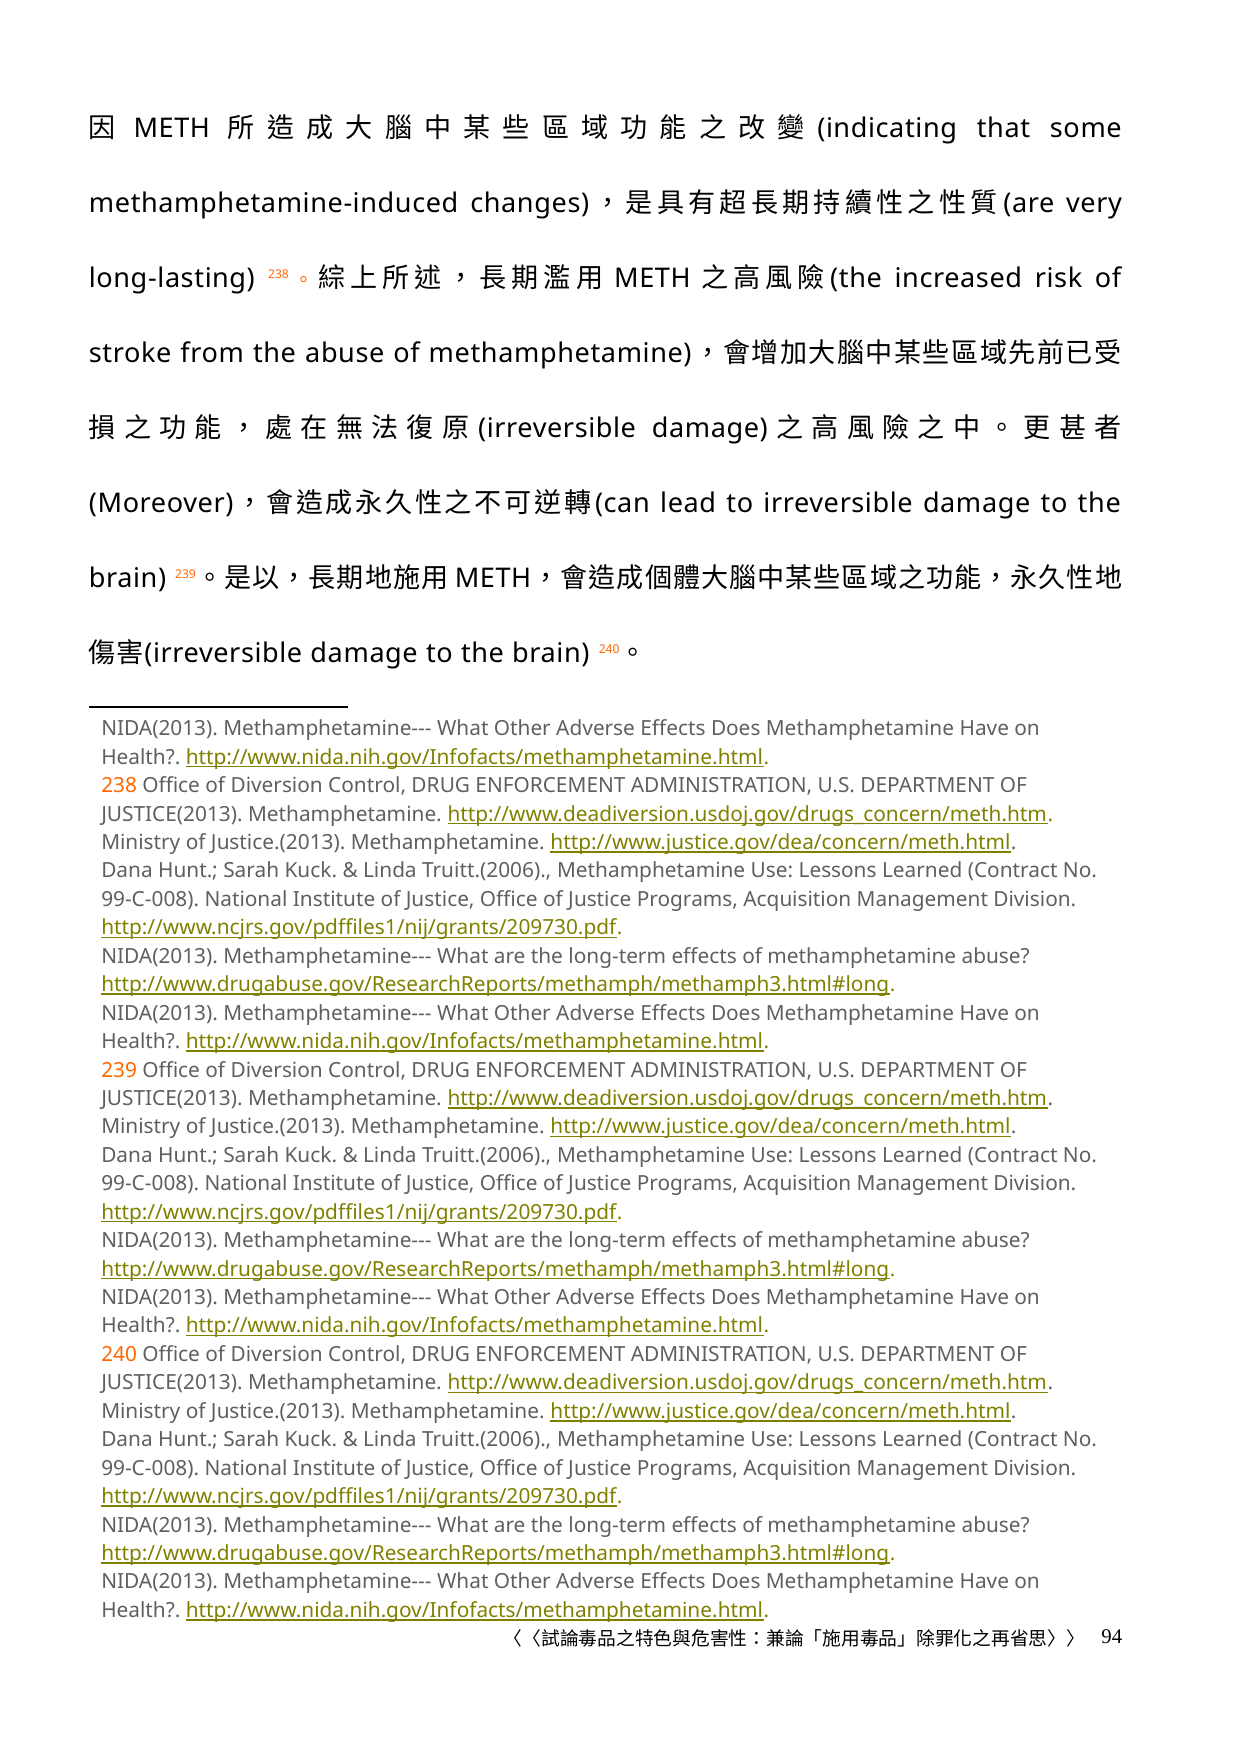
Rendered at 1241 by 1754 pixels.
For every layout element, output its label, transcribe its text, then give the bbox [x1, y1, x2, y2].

text 大腦神經影像造影(neuroimaging)之結果，可了解大腦功能之回復情形。長期濫用甲基安非他命之施用者，在戒除METH施用後之2年（並非半年）(following prolonged abstinence(2 years, but not 6 months))，透由晚近之大腦神經影像造影之技術，檢查之結果(A recent neuroimaging study showed)，在大腦中之某些區域之功能(in some brain regions)，出現復原之現象(recovery)。然而(However)，即使甲基安非他命施用者業已長達2年並未施用METH(even after 2 years of abstinence)，大腦中其他區域先前已受損之功能( function in other brain regions)，仍未出現復原之情形(did not display recovery)。此種現象，可顯示出因METH所造成大腦中某些區域功能之改變(indicating that some methamphetamine-induced changes)，是具有超長期持續性之性質(are very long-lasting) 。綜上所述，長期濫用METH之高風險(the increased risk of stroke from the abuse of methamphetamine)，會增加大腦中某些區域先前已受損之功能，處在無法復原(irreversible damage)之高風險之中。更甚者(Moreover)，會造成永久性之不可逆轉(can lead to irreversible damage to the brain) 。是以，長期地施用METH，會造成個體大腦中某些區域之功能，永久性地傷害(irreversible damage to the brain) 。 [89, 89, 1122, 689]
